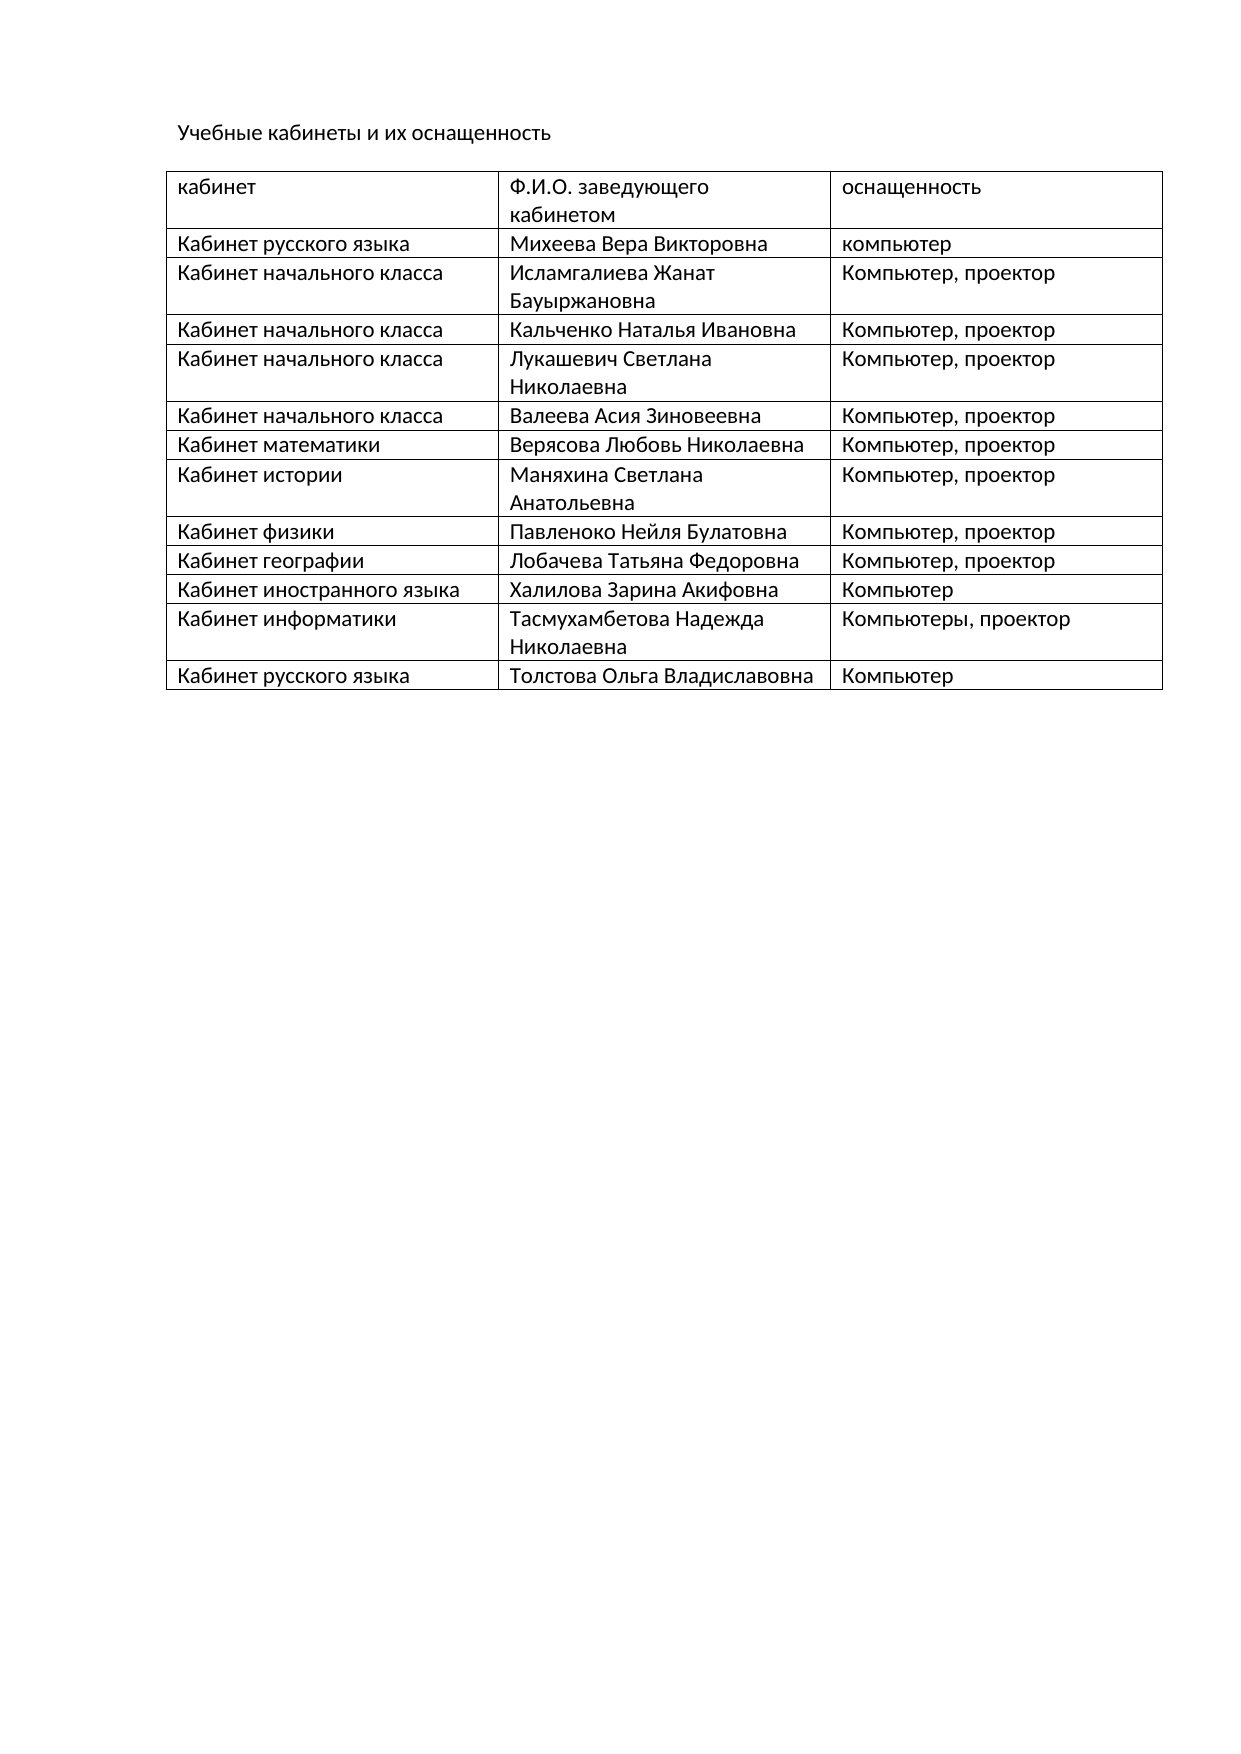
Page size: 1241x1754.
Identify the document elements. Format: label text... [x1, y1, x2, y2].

table_cell Компьютер, проектор [831, 546, 1162, 574]
table_header оснащенность [831, 172, 1162, 228]
table_cell Кабинет математики [167, 431, 498, 459]
table_cell Исламгалиева Жанат Бауыржановна [499, 258, 830, 314]
table_cell Халилова Зарина Акифовна [499, 575, 830, 603]
table_cell Тасмухамбетова Надежда Николаевна [499, 604, 830, 660]
table_cell Лобачева Татьяна Федоровна [499, 546, 830, 574]
table_cell Компьютер, проектор [831, 258, 1162, 314]
table_cell Компьютер, проектор [831, 402, 1162, 429]
table_cell Кабинет начального класса [167, 315, 498, 343]
text Учебные кабинеты и их оснащенность [177, 118, 1152, 146]
table_cell Кальченко Наталья Ивановна [499, 315, 830, 343]
table_header кабинет [167, 172, 498, 228]
table_cell Толстова Ольга Владиславовна [499, 661, 830, 689]
table_cell Михеева Вера Викторовна [499, 229, 830, 257]
table_cell Маняхина Светлана Анатольевна [499, 460, 830, 516]
table_cell Кабинет физики [167, 517, 498, 545]
table_cell Кабинет русского языка [167, 229, 498, 257]
table_cell Верясова Любовь Николаевна [499, 431, 830, 459]
table_cell Кабинет иностранного языка [167, 575, 498, 603]
table_cell компьютер [831, 229, 1162, 257]
table_cell Лукашевич Светлана Николаевна [499, 345, 830, 401]
table_cell Компьютер, проектор [831, 431, 1162, 459]
table_cell Компьютер, проектор [831, 517, 1162, 545]
table_cell Компьютер, проектор [831, 345, 1162, 401]
table_cell Кабинет истории [167, 460, 498, 516]
table_cell Кабинет начального класса [167, 402, 498, 429]
table_cell Кабинет начального класса [167, 345, 498, 401]
table_cell Павленоко Нейля Булатовна [499, 517, 830, 545]
table_cell Кабинет информатики [167, 604, 498, 660]
table_cell Кабинет начального класса [167, 258, 498, 314]
table_cell Компьютеры, проектор [831, 604, 1162, 660]
table_header Ф.И.О. заведующего кабинетом [499, 172, 830, 228]
table_cell Валеева Асия Зиновеевна [499, 402, 830, 429]
table_cell Компьютер [831, 661, 1162, 689]
table_cell Компьютер [831, 575, 1162, 603]
table_cell Кабинет русского языка [167, 661, 498, 689]
table_cell Компьютер, проектор [831, 460, 1162, 516]
table_cell Кабинет географии [167, 546, 498, 574]
table_cell Компьютер, проектор [831, 315, 1162, 343]
